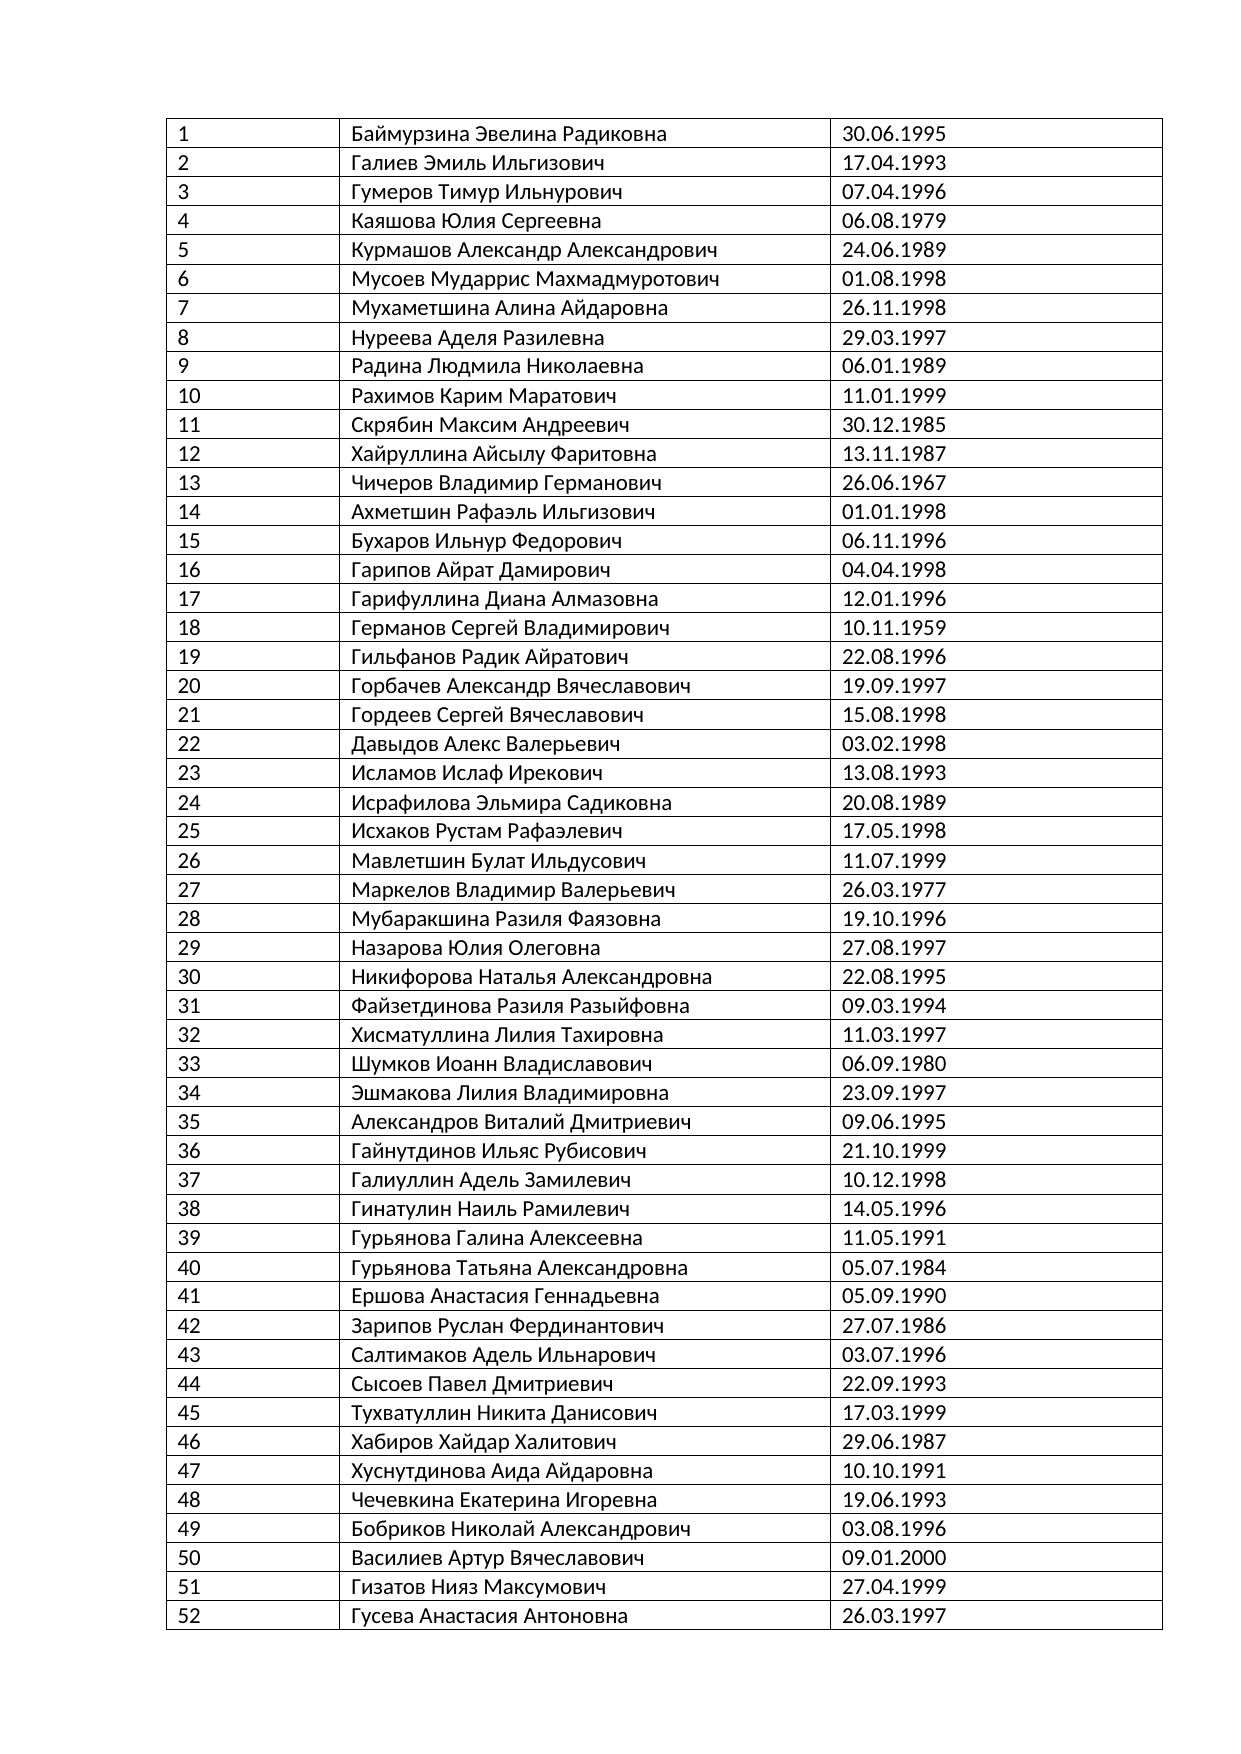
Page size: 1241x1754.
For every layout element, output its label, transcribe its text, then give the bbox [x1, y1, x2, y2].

table_cell Мусоев Мударрис Махмадмуротович [340, 265, 830, 292]
table_cell Зарипов Руслан Фердинантович [340, 1311, 830, 1339]
table_cell 33 [167, 1049, 339, 1077]
table_cell 03.07.1996 [831, 1340, 1162, 1368]
table_cell Бобриков Николай Александрович [340, 1514, 830, 1542]
table_cell Эшмакова Лилия Владимировна [340, 1078, 830, 1106]
table_cell 15.08.1998 [831, 700, 1162, 728]
table_cell 10.11.1959 [831, 613, 1162, 641]
table_cell 22.08.1995 [831, 962, 1162, 990]
table_cell Исхаков Рустам Рафаэлевич [340, 817, 830, 845]
table_cell 01.08.1998 [831, 265, 1162, 292]
table_cell 09.01.2000 [831, 1543, 1162, 1571]
table_cell 51 [167, 1572, 339, 1600]
table_cell Мубаракшина Разиля Фаязовна [340, 904, 830, 932]
table_cell Тухватуллин Никита Данисович [340, 1398, 830, 1426]
table_cell Гарифуллина Диана Алмазовна [340, 584, 830, 612]
table_cell 11.03.1997 [831, 1020, 1162, 1048]
table_cell 3 [167, 177, 339, 205]
table_cell Галиуллин Адель Замилевич [340, 1165, 830, 1193]
table_cell 12.01.1996 [831, 584, 1162, 612]
table_cell 34 [167, 1078, 339, 1106]
table_cell Сысоев Павел Дмитриевич [340, 1369, 830, 1397]
table_cell 24.06.1989 [831, 235, 1162, 263]
table_cell Гарипов Айрат Дамирович [340, 555, 830, 583]
table_cell 29 [167, 933, 339, 961]
table_cell 17.04.1993 [831, 148, 1162, 176]
table_cell 52 [167, 1601, 339, 1629]
table_cell Гайнутдинов Ильяс Рубисович [340, 1136, 830, 1164]
table_cell 45 [167, 1398, 339, 1426]
table_cell 36 [167, 1136, 339, 1164]
table_cell 20.08.1989 [831, 788, 1162, 816]
table_cell Гурьянова Татьяна Александровна [340, 1253, 830, 1281]
table_cell Мавлетшин Булат Ильдусович [340, 846, 830, 874]
table_cell Хабиров Хайдар Халитович [340, 1427, 830, 1455]
table_cell 35 [167, 1107, 339, 1135]
table_cell Хайруллина Айсылу Фаритовна [340, 439, 830, 467]
table_cell Радина Людмила Николаевна [340, 352, 830, 380]
table_cell 26 [167, 846, 339, 874]
table_cell 30.12.1985 [831, 410, 1162, 438]
table_cell 16 [167, 555, 339, 583]
table_cell Мухаметшина Алина Айдаровна [340, 294, 830, 322]
table_cell Хуснутдинова Аида Айдаровна [340, 1456, 830, 1484]
table_cell 13.08.1993 [831, 759, 1162, 787]
table_cell Давыдов Алекс Валерьевич [340, 730, 830, 757]
table_cell 5 [167, 235, 339, 263]
table_cell 7 [167, 294, 339, 322]
table_cell 27.04.1999 [831, 1572, 1162, 1600]
table_cell 27.07.1986 [831, 1311, 1162, 1339]
table_cell 06.09.1980 [831, 1049, 1162, 1077]
table_cell 03.02.1998 [831, 730, 1162, 757]
table_cell 11 [167, 410, 339, 438]
table_cell 11.01.1999 [831, 381, 1162, 409]
table_cell 06.08.1979 [831, 206, 1162, 234]
table_cell 42 [167, 1311, 339, 1339]
table_cell Чечевкина Екатерина Игоревна [340, 1485, 830, 1513]
table_cell 10.10.1991 [831, 1456, 1162, 1484]
table_header 1 [167, 119, 339, 147]
table_cell Гинатулин Наиль Рамилевич [340, 1195, 830, 1222]
table_cell Исрафилова Эльмира Садиковна [340, 788, 830, 816]
table_cell 19.10.1996 [831, 904, 1162, 932]
table_cell 22.09.1993 [831, 1369, 1162, 1397]
table_cell 17.05.1998 [831, 817, 1162, 845]
table_header Баймурзина Эвелина Радиковна [340, 119, 830, 147]
table_cell 22.08.1996 [831, 642, 1162, 670]
table_cell 41 [167, 1282, 339, 1310]
table_cell 28 [167, 904, 339, 932]
table_cell 06.11.1996 [831, 526, 1162, 554]
table_cell 19.06.1993 [831, 1485, 1162, 1513]
table_cell 19 [167, 642, 339, 670]
table_cell 05.09.1990 [831, 1282, 1162, 1310]
table_cell Чичеров Владимир Германович [340, 468, 830, 496]
table_cell 44 [167, 1369, 339, 1397]
table_cell Василиев Артур Вячеславович [340, 1543, 830, 1571]
table_cell Салтимаков Адель Ильнарович [340, 1340, 830, 1368]
table_cell 05.07.1984 [831, 1253, 1162, 1281]
table_cell Галиев Эмиль Ильгизович [340, 148, 830, 176]
table_cell Гордеев Сергей Вячеславович [340, 700, 830, 728]
table_cell 22 [167, 730, 339, 757]
table_cell 31 [167, 991, 339, 1019]
table_cell 21.10.1999 [831, 1136, 1162, 1164]
table_cell Никифорова Наталья Александровна [340, 962, 830, 990]
table_cell 9 [167, 352, 339, 380]
table_cell 26.06.1967 [831, 468, 1162, 496]
table_cell 43 [167, 1340, 339, 1368]
table_cell 46 [167, 1427, 339, 1455]
table_cell 50 [167, 1543, 339, 1571]
table_cell 23.09.1997 [831, 1078, 1162, 1106]
table_cell 38 [167, 1195, 339, 1222]
table_cell Нуреева Аделя Разилевна [340, 323, 830, 351]
table_cell Александров Виталий Дмитриевич [340, 1107, 830, 1135]
table_cell 15 [167, 526, 339, 554]
table_cell Гусева Анастасия Антоновна [340, 1601, 830, 1629]
table_cell 27 [167, 875, 339, 903]
table_cell 14 [167, 497, 339, 525]
table_cell Скрябин Максим Андреевич [340, 410, 830, 438]
table_cell 23 [167, 759, 339, 787]
table_cell 14.05.1996 [831, 1195, 1162, 1222]
table_cell Бухаров Ильнур Федорович [340, 526, 830, 554]
table_cell 13.11.1987 [831, 439, 1162, 467]
table_cell 11.05.1991 [831, 1224, 1162, 1252]
table_cell 13 [167, 468, 339, 496]
table_cell 17.03.1999 [831, 1398, 1162, 1426]
table_cell 26.03.1977 [831, 875, 1162, 903]
table_cell 8 [167, 323, 339, 351]
table_cell 4 [167, 206, 339, 234]
table_cell 17 [167, 584, 339, 612]
table_cell 2 [167, 148, 339, 176]
table_cell Ахметшин Рафаэль Ильгизович [340, 497, 830, 525]
table_cell Гильфанов Радик Айратович [340, 642, 830, 670]
table_cell 10.12.1998 [831, 1165, 1162, 1193]
table_cell 49 [167, 1514, 339, 1542]
table_cell 40 [167, 1253, 339, 1281]
table_cell Горбачев Александр Вячеславович [340, 671, 830, 699]
table_cell Гумеров Тимур Ильнурович [340, 177, 830, 205]
table_cell 26.11.1998 [831, 294, 1162, 322]
table_cell 10 [167, 381, 339, 409]
table_cell 6 [167, 265, 339, 292]
table_cell 25 [167, 817, 339, 845]
table_cell 19.09.1997 [831, 671, 1162, 699]
table_cell 39 [167, 1224, 339, 1252]
table_cell 09.03.1994 [831, 991, 1162, 1019]
table_cell Шумков Иоанн Владиславович [340, 1049, 830, 1077]
table_cell 20 [167, 671, 339, 699]
table_cell 37 [167, 1165, 339, 1193]
table_cell 27.08.1997 [831, 933, 1162, 961]
table_cell 03.08.1996 [831, 1514, 1162, 1542]
table_cell 29.03.1997 [831, 323, 1162, 351]
table_cell 48 [167, 1485, 339, 1513]
table_cell Каяшова Юлия Сергеевна [340, 206, 830, 234]
table_cell 07.04.1996 [831, 177, 1162, 205]
table_cell Германов Сергей Владимирович [340, 613, 830, 641]
table_cell Исламов Ислаф Ирекович [340, 759, 830, 787]
table_cell Гурьянова Галина Алексеевна [340, 1224, 830, 1252]
table_cell 06.01.1989 [831, 352, 1162, 380]
table_cell 12 [167, 439, 339, 467]
table_cell Назарова Юлия Олеговна [340, 933, 830, 961]
table_header 30.06.1995 [831, 119, 1162, 147]
table_cell Файзетдинова Разиля Разыйфовна [340, 991, 830, 1019]
table_cell Хисматуллина Лилия Тахировна [340, 1020, 830, 1048]
table_cell 18 [167, 613, 339, 641]
table_cell 26.03.1997 [831, 1601, 1162, 1629]
table_cell 24 [167, 788, 339, 816]
table_cell Гизатов Нияз Максумович [340, 1572, 830, 1600]
table_cell 11.07.1999 [831, 846, 1162, 874]
table_cell 47 [167, 1456, 339, 1484]
table_cell 01.01.1998 [831, 497, 1162, 525]
table_cell 09.06.1995 [831, 1107, 1162, 1135]
table_cell 32 [167, 1020, 339, 1048]
table_cell 21 [167, 700, 339, 728]
table_cell 04.04.1998 [831, 555, 1162, 583]
table_cell 29.06.1987 [831, 1427, 1162, 1455]
table_cell Маркелов Владимир Валерьевич [340, 875, 830, 903]
table_cell Рахимов Карим Маратович [340, 381, 830, 409]
table_cell Ершова Анастасия Геннадьевна [340, 1282, 830, 1310]
table_cell 30 [167, 962, 339, 990]
table_cell Курмашов Александр Александрович [340, 235, 830, 263]
